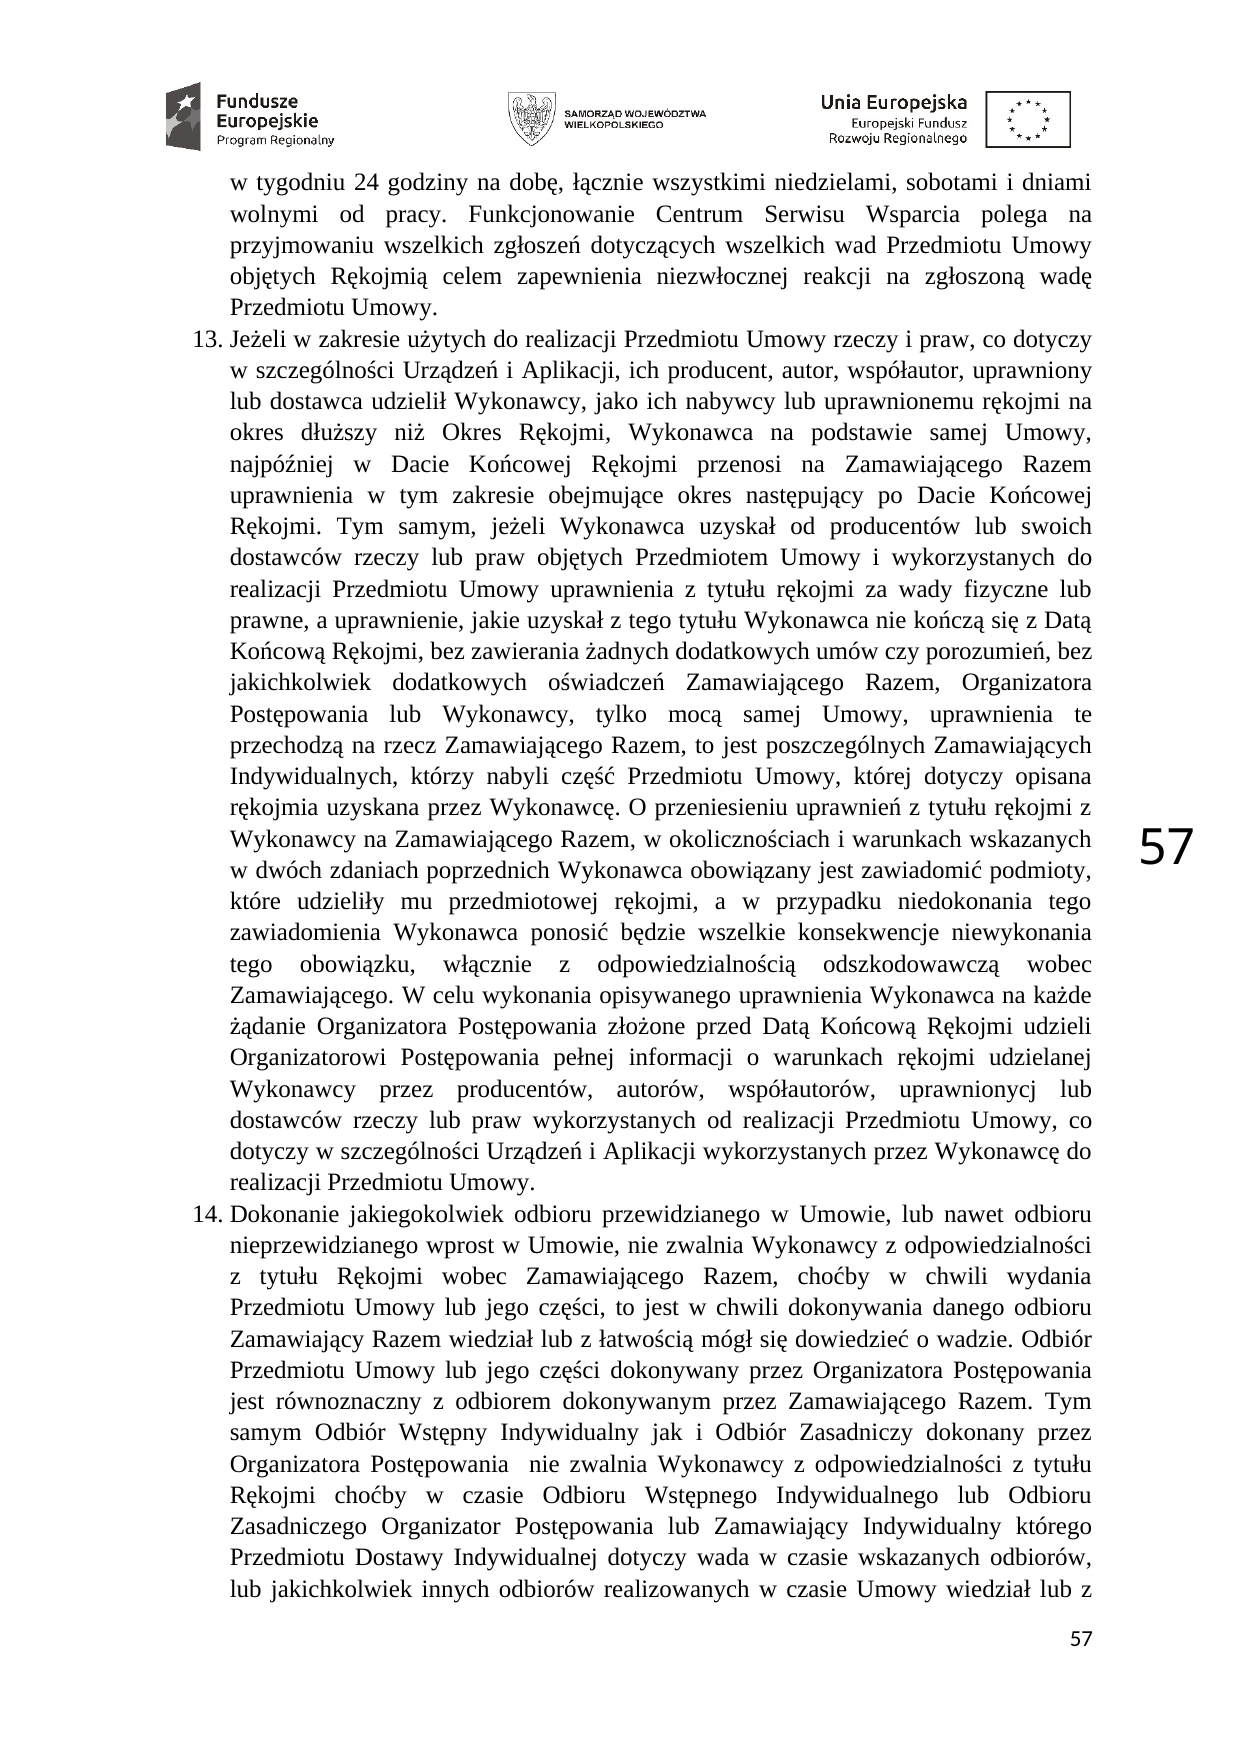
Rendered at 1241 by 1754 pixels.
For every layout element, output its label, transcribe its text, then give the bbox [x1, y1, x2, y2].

list Jeżeli w zakresie użytych do realizacji Przedmiotu Umowy rzeczy i praw, co dotyczy w szczególności Urządzeń i Aplikacji, ich producent, autor, współautor, uprawniony lub dostawca udzielił Wykonawcy, jako ich nabywcy lub uprawnionemu rękojmi na okres dłuższy niż Okres Rękojmi, Wykonawca na podstawie samej Umowy, najpóźniej w Dacie Końcowej Rękojmi przenosi na Zamawiającego Razem uprawnienia w tym zakresie obejmujące okres następujący po Dacie Końcowej Rękojmi. Tym samym, jeżeli Wykonawca uzyskał od producentów lub swoich dostawców rzeczy lub praw objętych Przedmiotem Umowy i wykorzystanych do realizacji Przedmiotu Umowy uprawnienia z tytułu rękojmi za wady fizyczne lub prawne, a uprawnienie, jakie uzyskał z tego tytułu Wykonawca nie kończą się z Datą Końcową Rękojmi, bez zawierania żadnych dodatkowych umów czy porozumień, bez jakichkolwiek dodatkowych oświadczeń Zamawiającego Razem, Organizatora Postępowania lub Wykonawcy, tylko mocą samej Umowy, uprawnienia te przechodzą na rzecz Zamawiającego Razem, to jest poszczególnych Zamawiających Indywidualnych, którzy nabyli część Przedmiotu Umowy, której dotyczy opisana rękojmia uzyskana przez Wykonawcę. O przeniesieniu uprawnień z tytułu rękojmi z Wykonawcy na Zamawiającego Razem, w okolicznościach i warunkach wskazanych w dwóch zdaniach poprzednich Wykonawca obowiązany jest zawiadomić podmioty, które udzieliły mu przedmiotowej rękojmi, a w przypadku niedokonania tego zawiadomienia Wykonawca ponosić będzie wszelkie konsekwencje niewykonania tego obowiązku, włącznie z odpowiedzialnością odszkodowawczą wobec Zamawiającego. W celu wykonania opisywanego uprawnienia Wykonawca na każde żądanie Organizatora Postępowania złożone przed Datą Końcową Rękojmi udzieli Organizatorowi Postępowania pełnej informacji o warunkach rękojmi udzielanej Wykonawcy przez producentów, autorów, współautorów, uprawnionycj lub dostawców rzeczy lub praw wykorzystanych od realizacji Przedmiotu Umowy, co dotyczy w szczególności Urządzeń i Aplikacji wykorzystanych przez Wykonawcę do realizacji Przedmiotu Umowy. [192, 321, 1093, 1196]
picture [147, 73, 1089, 165]
